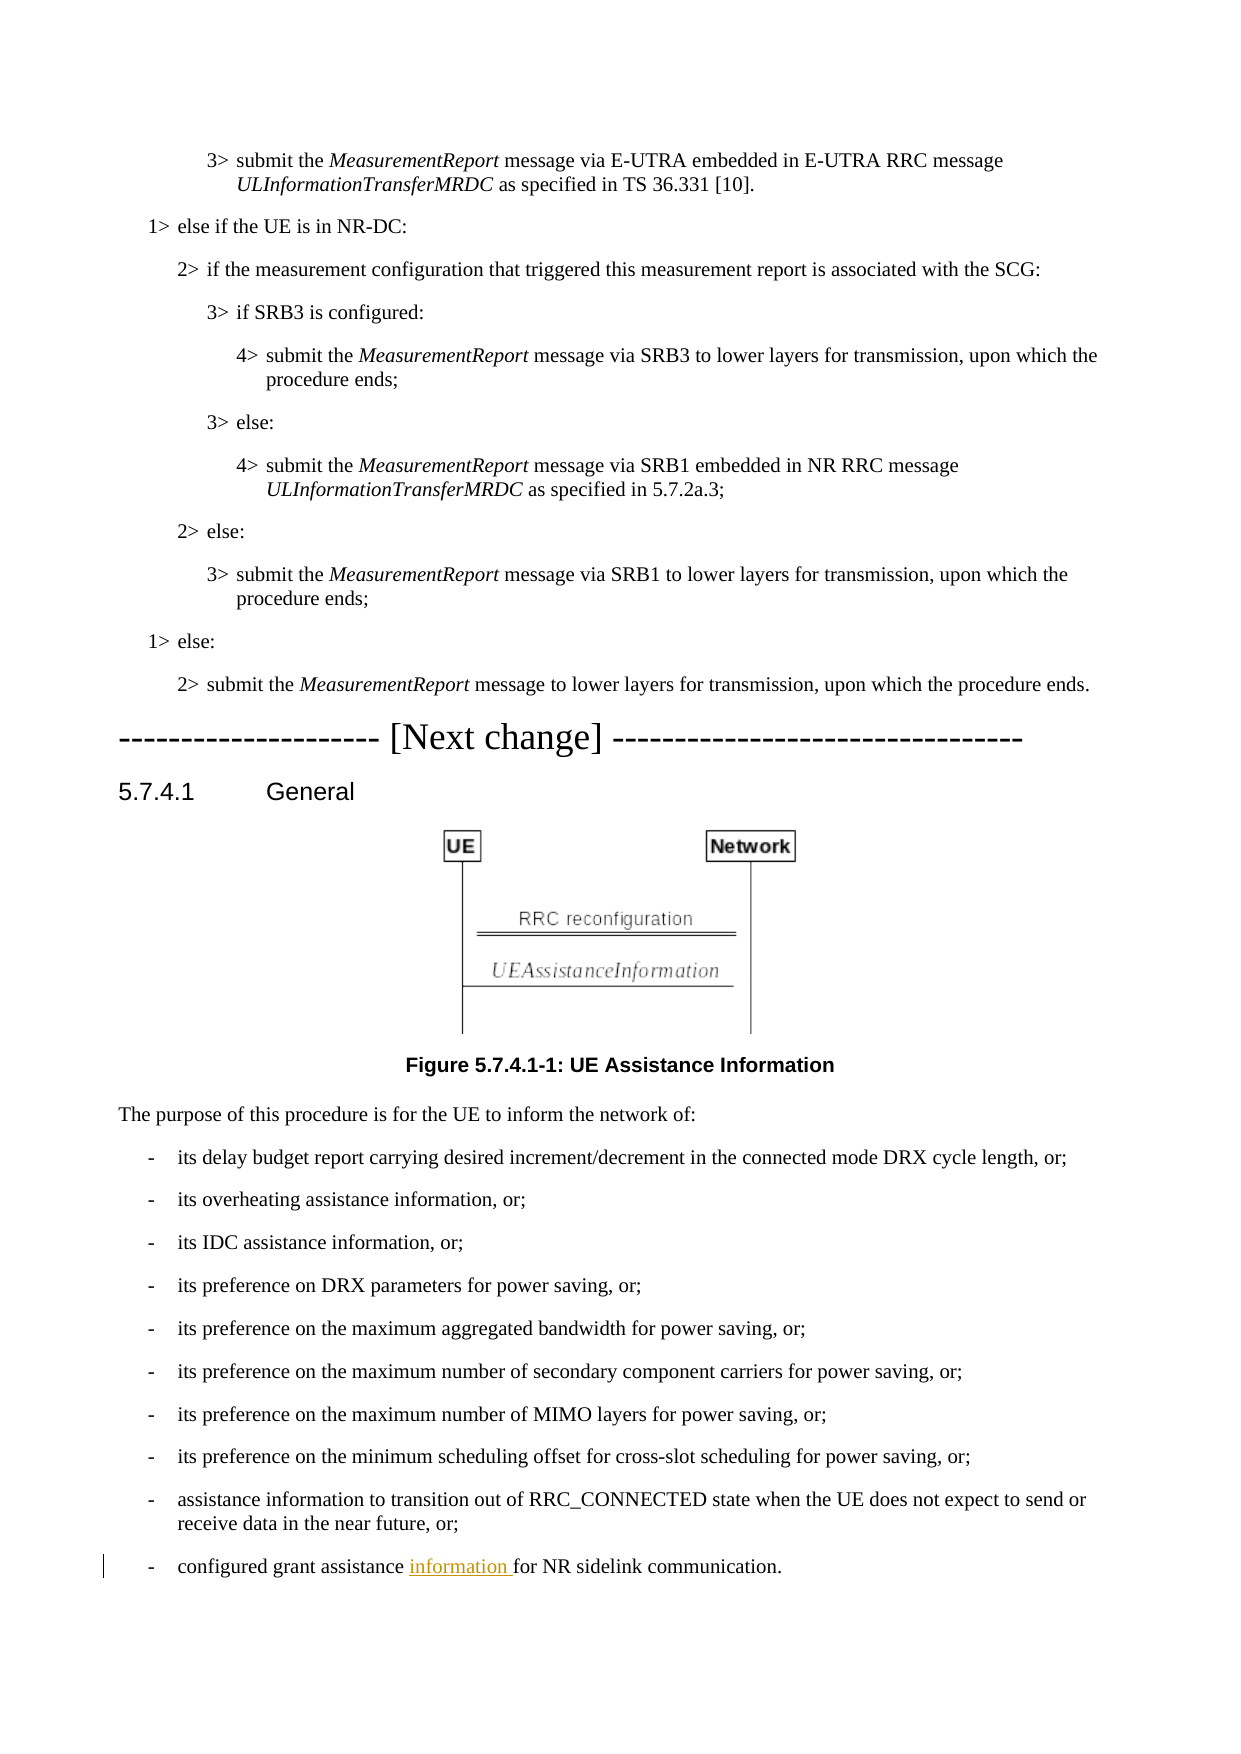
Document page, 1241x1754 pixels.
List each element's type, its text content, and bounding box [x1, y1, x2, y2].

text - its IDC assistance information, or; [148, 1230, 1122, 1254]
text - its preference on the maximum number of MIMO layers for power saving, or; [148, 1401, 1122, 1426]
text 2> else: [177, 519, 1122, 543]
text - its preference on the maximum number of secondary component carriers for power saving, or; [148, 1359, 1122, 1383]
text Figure 5.7.4.1-1: UE Assistance Information [118, 1053, 1122, 1077]
text 4> submit the MeasurementReport message via SRB3 to lower layers for transmission, upon which the procedure ends; [236, 343, 1122, 391]
text 1> else: [148, 629, 1122, 653]
text 4> submit the MeasurementReport message via SRB1 embedded in NR RRC message ULInformationTransferMRDC as specified in 5.7.2a.3; [236, 452, 1122, 501]
text - its overheating assistance information, or; [148, 1187, 1122, 1211]
text The purpose of this procedure is for the UE to inform the network of: [118, 1102, 1122, 1126]
text - configured grant assistance for NR sidelink communication. [148, 1554, 1122, 1578]
text 1> else if the UE is in NR-DC: [148, 214, 1122, 238]
text - assistance information to transition out of RRC_CONNECTED state when the UE does not expect to send or receive data in the near future, or; [148, 1487, 1122, 1535]
text 2> if the measurement configuration that triggered this measurement report is associated with the SCG: [177, 257, 1122, 281]
text 5.7.4.1 General [118, 777, 1122, 805]
text - its preference on the minimum scheduling offset for cross-slot scheduling for power saving, or; [148, 1444, 1122, 1468]
text - its preference on the maximum aggregated bandwidth for power saving, or; [148, 1316, 1122, 1340]
text 2> submit the MeasurementReport message to lower layers for transmission, upon which the procedure ends. [177, 672, 1122, 696]
text - its preference on DRX parameters for power saving, or; [148, 1273, 1122, 1297]
text --------------------- [Next change] --------------------------------- [118, 715, 1122, 758]
text - its delay budget report carrying desired increment/decrement in the connected mode DRX cycle length, or; [148, 1144, 1122, 1169]
text 3> else: [207, 410, 1122, 434]
text 3> submit the MeasurementReport message via SRB1 to lower layers for transmission, upon which the procedure ends; [207, 562, 1122, 610]
text 3> if SRB3 is configured: [207, 300, 1122, 324]
text 3> submit the MeasurementReport message via E-UTRA embedded in E-UTRA RRC message ULInformationTransferMRDC as specified in TS 36.331 [10]. [207, 147, 1122, 196]
